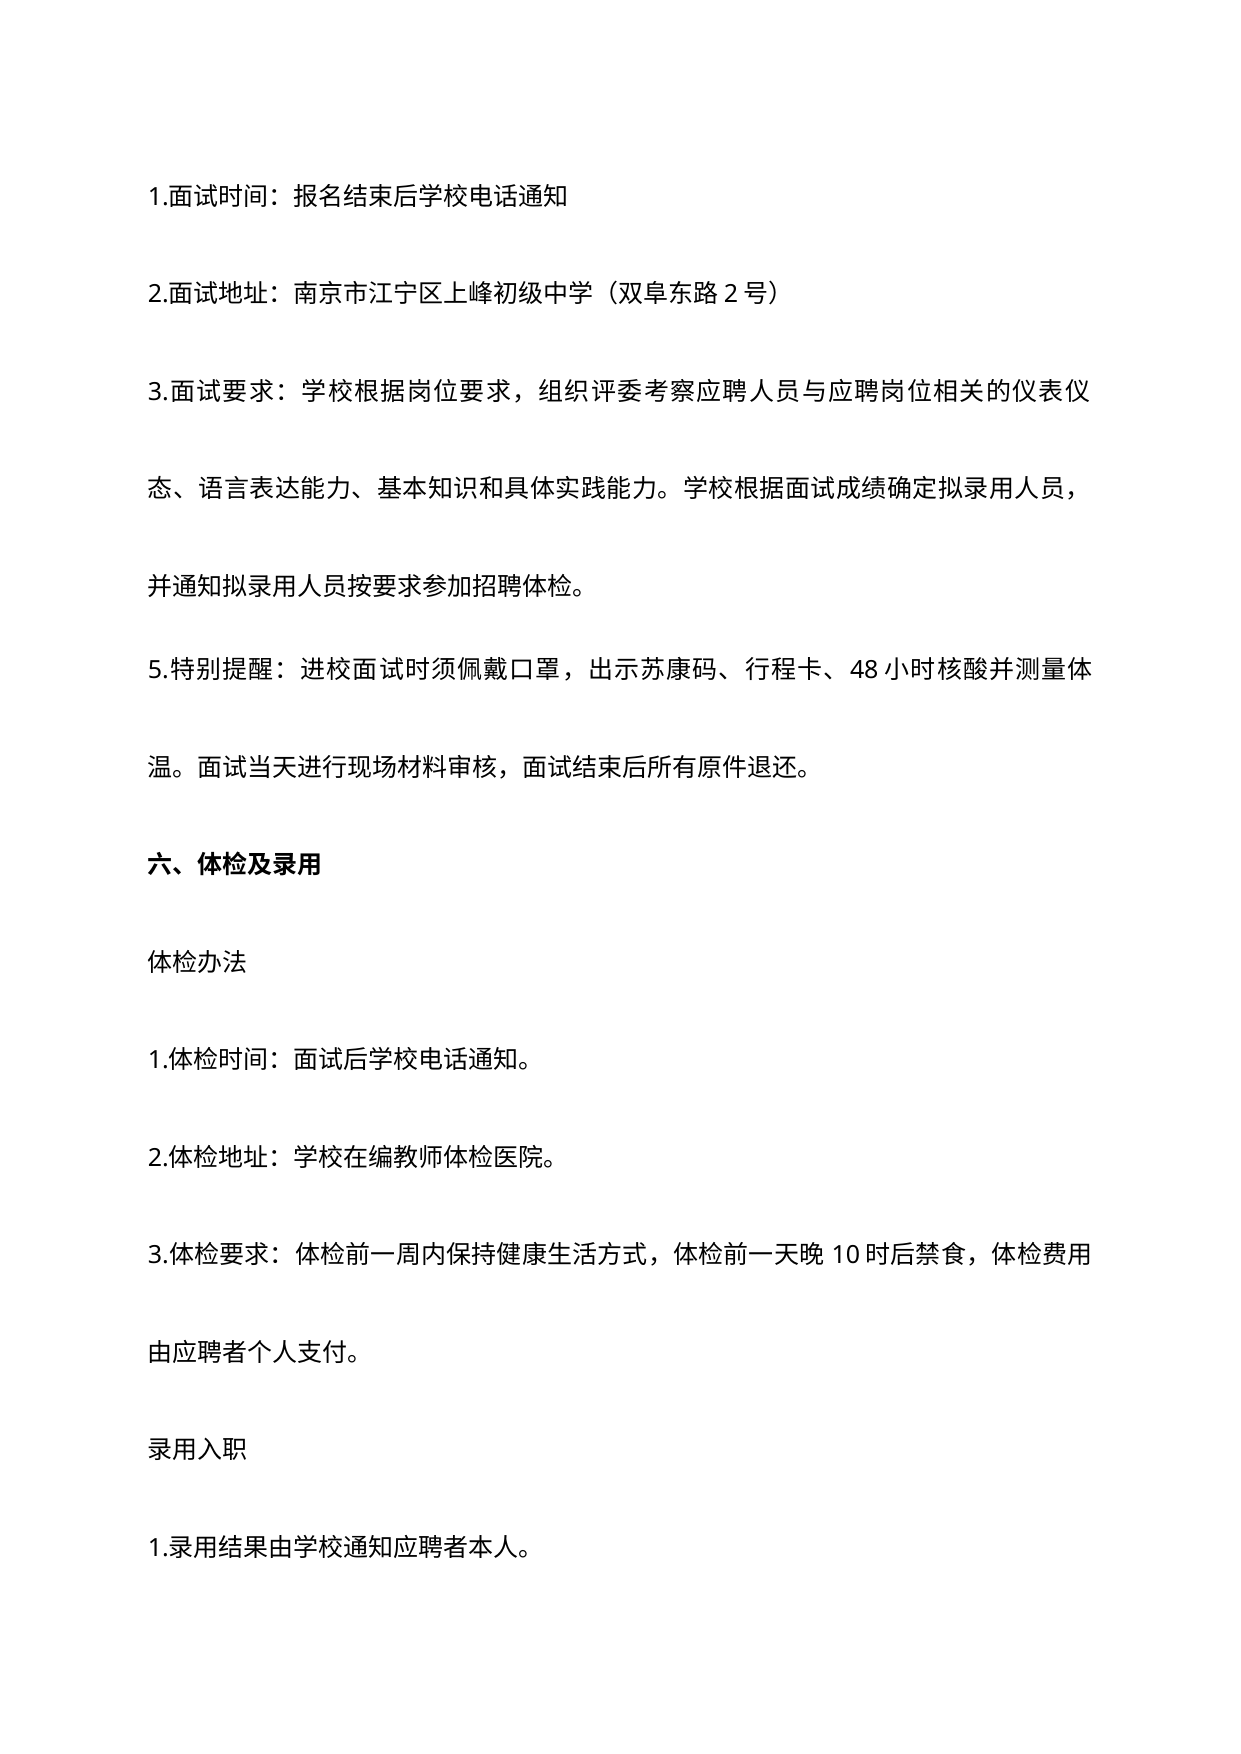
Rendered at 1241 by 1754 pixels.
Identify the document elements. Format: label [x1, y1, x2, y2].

list [148, 162, 1093, 617]
list [148, 635, 1093, 1578]
